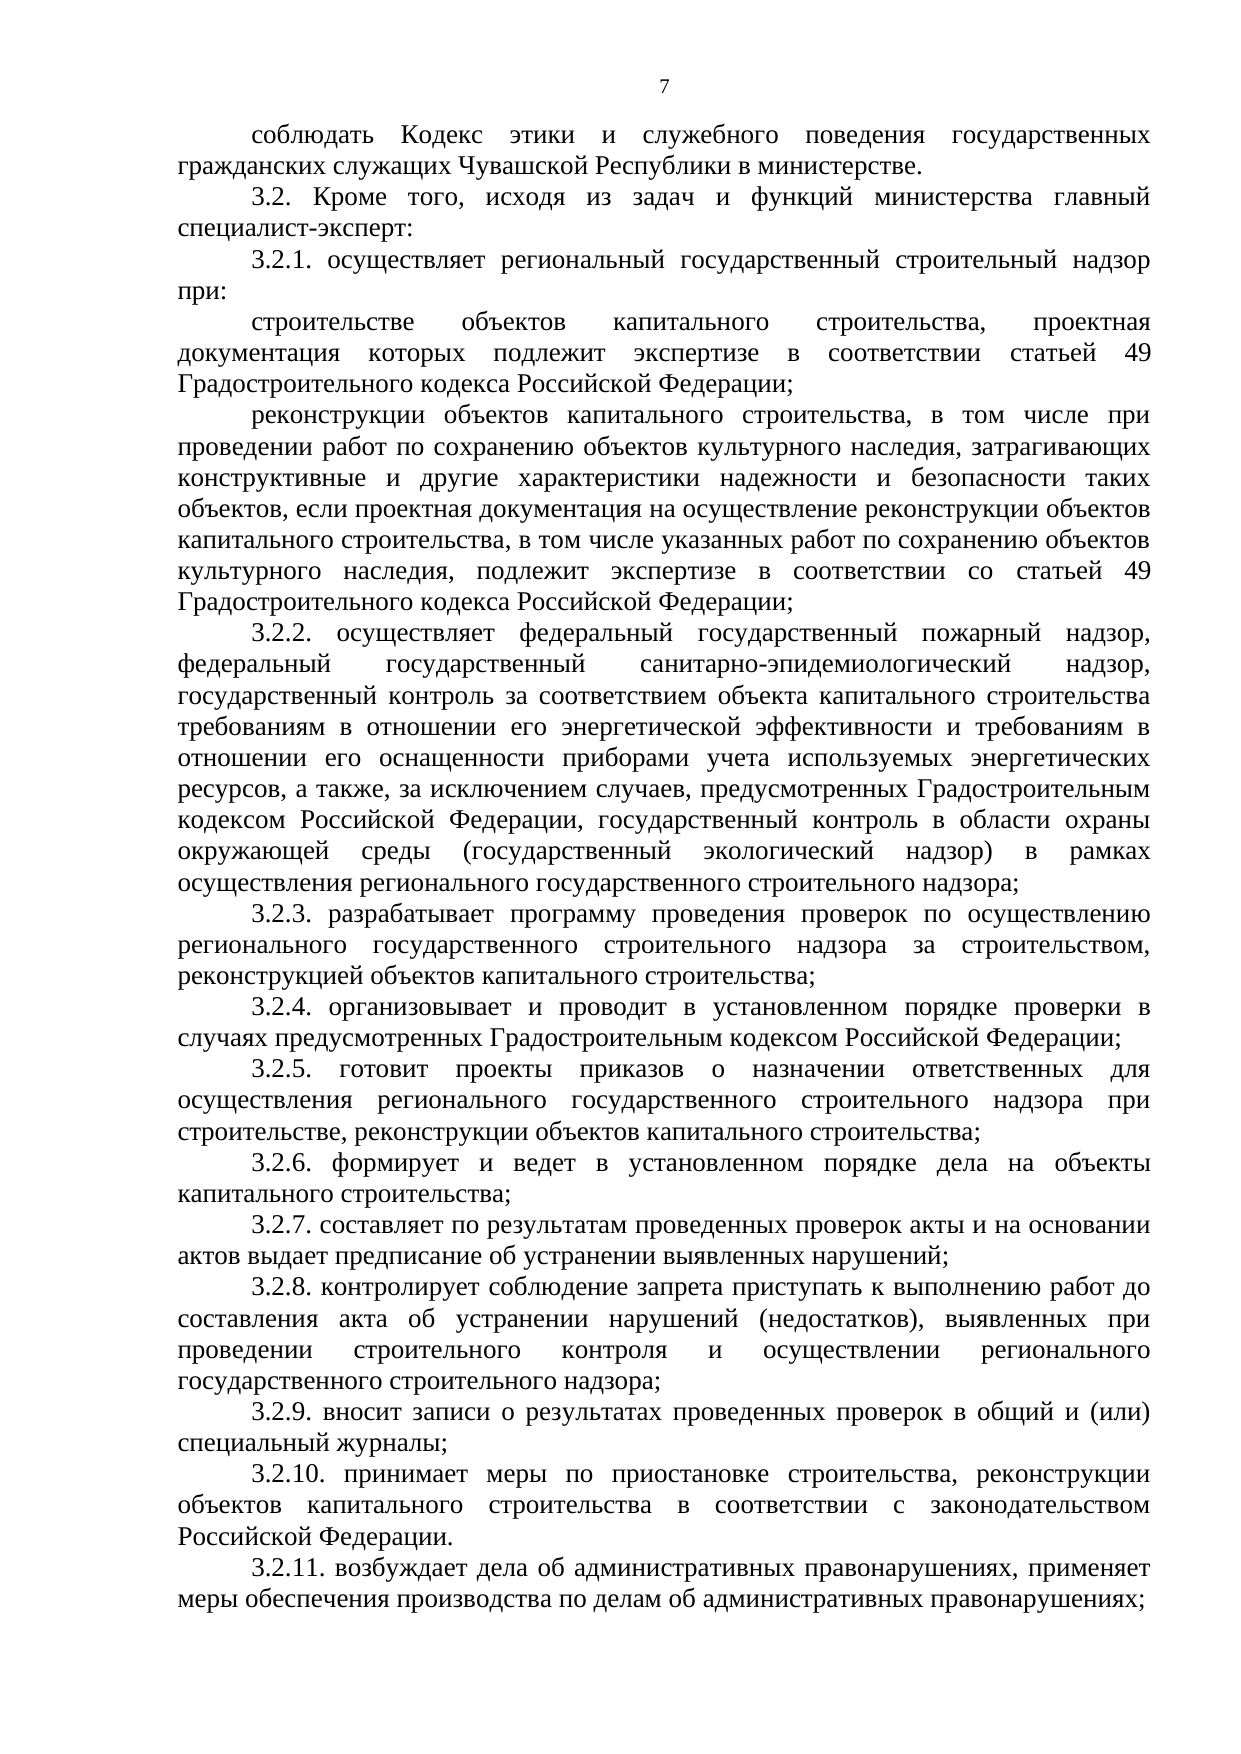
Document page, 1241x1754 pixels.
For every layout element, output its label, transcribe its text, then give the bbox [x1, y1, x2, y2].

text 3.2. Кроме того, исходя из задач и функций министерства главный специалист-эксперт: [177, 180, 1152, 243]
text 3.2.3. разрабатывает программу проведения проверок по осуществлению регионального государственного строительного надзора за строительством, реконструкцией объектов капитального строительства; [177, 897, 1152, 990]
text 3.2.9. вносит записи о результатах проведенных проверок в общий и (или) специальный журналы; [177, 1395, 1152, 1457]
text 3.2.4. организовывает и проводит в установленном порядке проверки в случаях предусмотренных Градостроительным кодексом Российской Федерации; [177, 990, 1152, 1052]
text 3.2.11. возбуждает дела об административных правонарушениях, применяет меры обеспечения производства по делам об административных правонарушениях; [177, 1551, 1152, 1613]
text 3.2.5. готовит проекты приказов о назначении ответственных для осуществления регионального государственного строительного надзора при строительстве, реконструкции объектов капитального строительства; [177, 1052, 1152, 1146]
text соблюдать Кодекс этики и служебного поведения государственных гражданских служащих Чувашской Республики в министерстве. [177, 118, 1152, 180]
text 3.2.2. осуществляет федеральный государственный пожарный надзор, федеральный государственный санитарно-эпидемиологический надзор, государственный контроль за соответствием объекта капитального строительства требованиям в отношении его энергетической эффективности и требованиям в отношении его оснащенности приборами учета используемых энергетических ресурсов, а также, за исключением случаев, предусмотренных Градостроительным кодексом Российской Федерации, государственный контроль в области охраны окружающей среды (государственный экологический надзор) в рамках осуществления регионального государственного строительного надзора; [177, 616, 1152, 897]
text 3.2.10. принимает меры по приостановке строительства, реконструкции объектов капитального строительства в соответствии с законодательством Российской Федерации. [177, 1457, 1152, 1551]
text 3.2.7. составляет по результатам проведенных проверок акты и на основании актов выдает предписание об устранении выявленных нарушений; [177, 1208, 1152, 1271]
text 3.2.1. осуществляет региональный государственный строительный надзор при: [177, 243, 1152, 305]
text 3.2.8. контролирует соблюдение запрета приступать к выполнению работ до составления акта об устранении нарушений (недостатков), выявленных при проведении строительного контроля и осуществлении регионального государственного строительного надзора; [177, 1271, 1152, 1395]
text реконструкции объектов капитального строительства, в том числе при проведении работ по сохранению объектов культурного наследия, затрагивающих конструктивные и другие характеристики надежности и безопасности таких объектов, если проектная документация на осуществление реконструкции объектов капитального строительства, в том числе указанных работ по сохранению объектов культурного наследия, подлежит экспертизе в соответствии со статьей 49 Градостроительного кодекса Российской Федерации; [177, 398, 1152, 616]
text 3.2.6. формирует и ведет в установленном порядке дела на объекты капитального строительства; [177, 1146, 1152, 1208]
text строительстве объектов капитального строительства, проектная документация которых подлежит экспертизе в соответствии статьей 49 Градостроительного кодекса Российской Федерации; [177, 305, 1152, 398]
